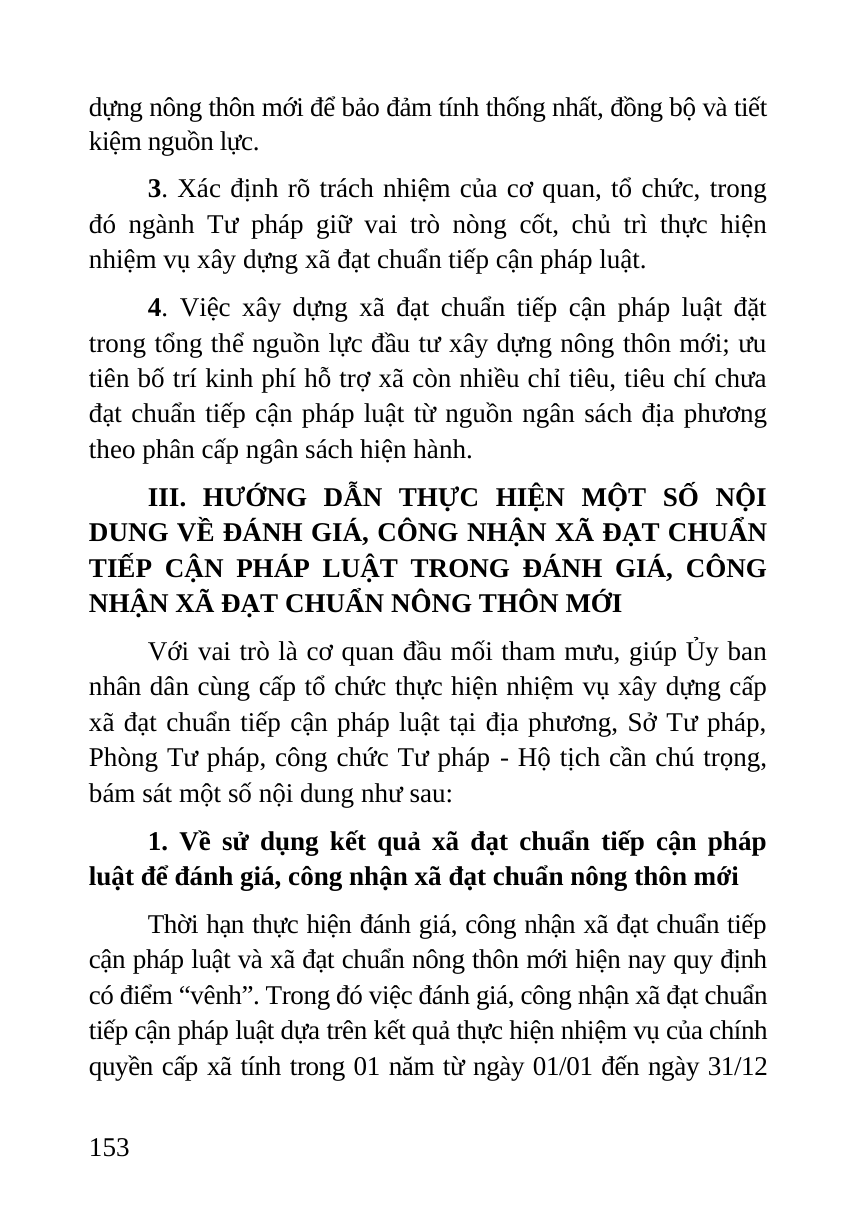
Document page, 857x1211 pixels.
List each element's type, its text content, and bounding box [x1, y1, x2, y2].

text Với vai trò là cơ quan đầu mối tham mưu, giúp Ủy ban nhân dân cùng cấp tổ chức thực hiện nhiệm vụ xây dựng cấp xã đạt chuẩn tiếp cận pháp luật tại địa phương, Sở Tư pháp, Phòng Tư pháp, công chức Tư pháp - Hộ tịch cần chú trọng, bám sát một số nội dung như sau: [89, 632, 768, 809]
text 1. Về sử dụng kết quả xã đạt chuẩn tiếp cận pháp luật để đánh giá, công nhận xã đạt chuẩn nông thôn mới [89, 822, 768, 892]
text 4. Việc xây dựng xã đạt chuẩn tiếp cận pháp luật đặt trong tổng thể nguồn lực đầu tư xây dựng nông thôn mới; ưu tiên bố trí kinh phí hỗ trợ xã còn nhiều chỉ tiêu, tiêu chí chưa đạt chuẩn tiếp cận pháp luật từ nguồn ngân sách địa phương theo phân cấp ngân sách hiện hành. [89, 288, 768, 465]
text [89, 89, 768, 157]
text 3. Xác định rõ trách nhiệm của cơ quan, tổ chức, trong đó ngành Tư pháp giữ vai trò nòng cốt, chủ trì thực hiện nhiệm vụ xây dựng xã đạt chuẩn tiếp cận pháp luật. [89, 169, 768, 276]
text III. HƯỚNG DẪN THỰC HIỆN MỘT SỐ NỘI DUNG VỀ ĐÁNH GIÁ, CÔNG NHẬN XÃ ĐẠT CHUẨN TIẾP CẬN PHÁP LUẬT TRONG ĐÁNH GIÁ, CÔNG NHẬN XÃ ĐẠT CHUẨN NÔNG THÔN MỚI [89, 478, 768, 619]
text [89, 905, 768, 1082]
